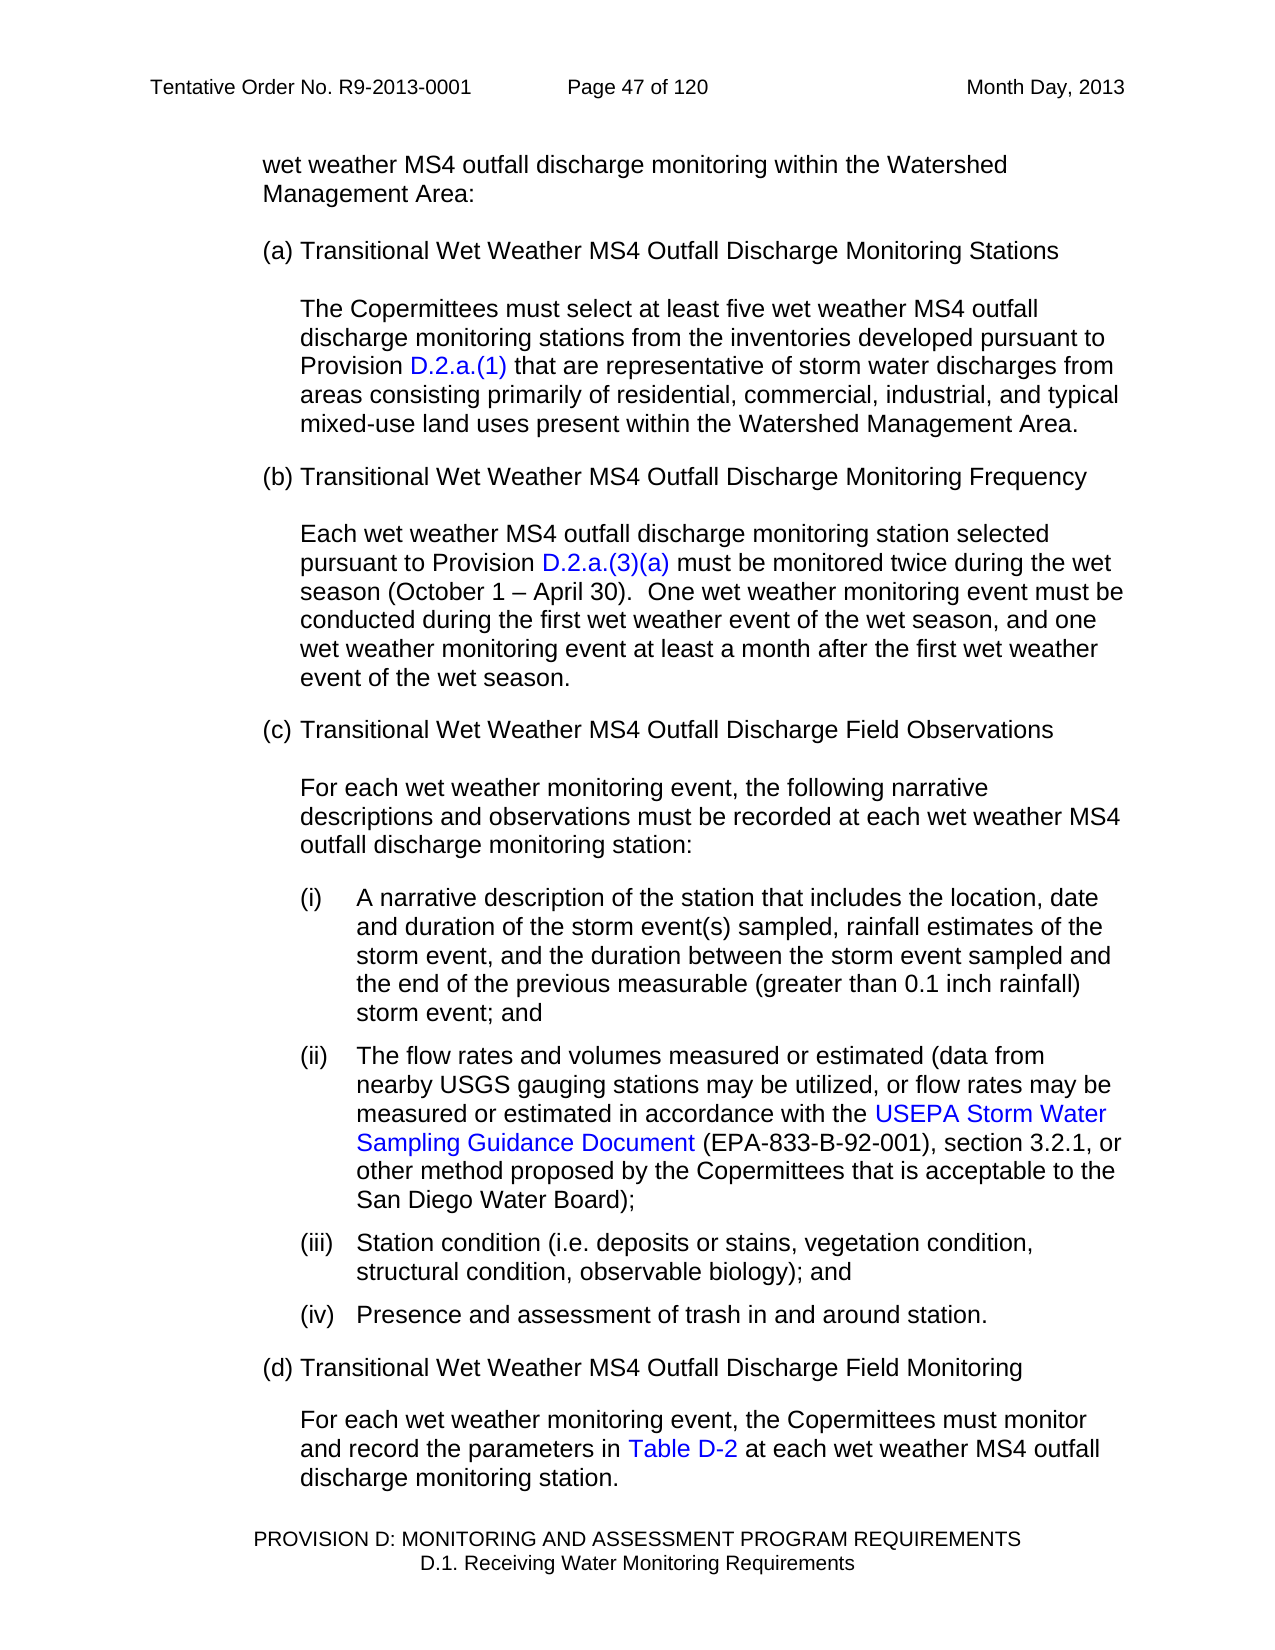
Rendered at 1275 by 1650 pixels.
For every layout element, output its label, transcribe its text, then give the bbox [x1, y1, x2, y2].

subtitle Transitional Wet Weather MS4 Outfall Discharge Monitoring Stations [262, 236, 1125, 265]
text For each wet weather monitoring event, the following narrative descriptions and observations must be recorded at each wet weather MS4 outfall discharge monitoring station: [300, 773, 1125, 859]
list The flow rates and volumes measured or estimated (data from nearby USGS gauging stations may be utilized, or flow rates may be measured or estimated in accordance with the USEPA Storm Water Sampling Guidance Document (EPA-833-B-92-001), section 3.2.1, or other method proposed by the Copermittees that is acceptable to the San Diego Water Board); [300, 1041, 1125, 1214]
list Each wet weather MS4 outfall discharge monitoring station selected pursuant to Provision D.2.a.(3)(a) must be monitored twice during the wet season (October 1 – April 30). One wet weather monitoring event must be conducted during the first wet weather event of the wet season, and one wet weather monitoring event at least a month after the first wet weather event of the wet season. [300, 519, 1125, 691]
subtitle Transitional Wet Weather MS4 Outfall Discharge Field Monitoring [262, 1353, 1125, 1381]
subtitle Transitional Wet Weather MS4 Outfall Discharge Field Observations [262, 715, 1125, 744]
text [262, 150, 1125, 207]
list A narrative description of the station that includes the location, date and duration of the storm event(s) sampled, rainfall estimates of the storm event, and the duration between the storm event sampled and the end of the previous measurable (greater than 0.1 inch rainfall) storm event; and [300, 883, 1125, 1027]
subtitle Transitional Wet Weather MS4 Outfall Discharge Monitoring Frequency [262, 461, 1125, 490]
list The Copermittees must select at least five wet weather MS4 outfall discharge monitoring stations from the inventories developed pursuant to Provision D.2.a.(1) that are representative of storm water discharges from areas consisting primarily of residential, commercial, industrial, and typical mixed-use land uses present within the Watershed Management Area. [300, 294, 1125, 437]
list Presence and assessment of trash in and around station. [300, 1300, 1125, 1329]
text For each wet weather monitoring event, the Copermittees must monitor and record the parameters in Table D-2 at each wet weather MS4 outfall discharge monitoring station. [300, 1405, 1125, 1492]
list Station condition (i.e. deposits or stains, vegetation condition, structural condition, observable biology); and [300, 1228, 1125, 1286]
